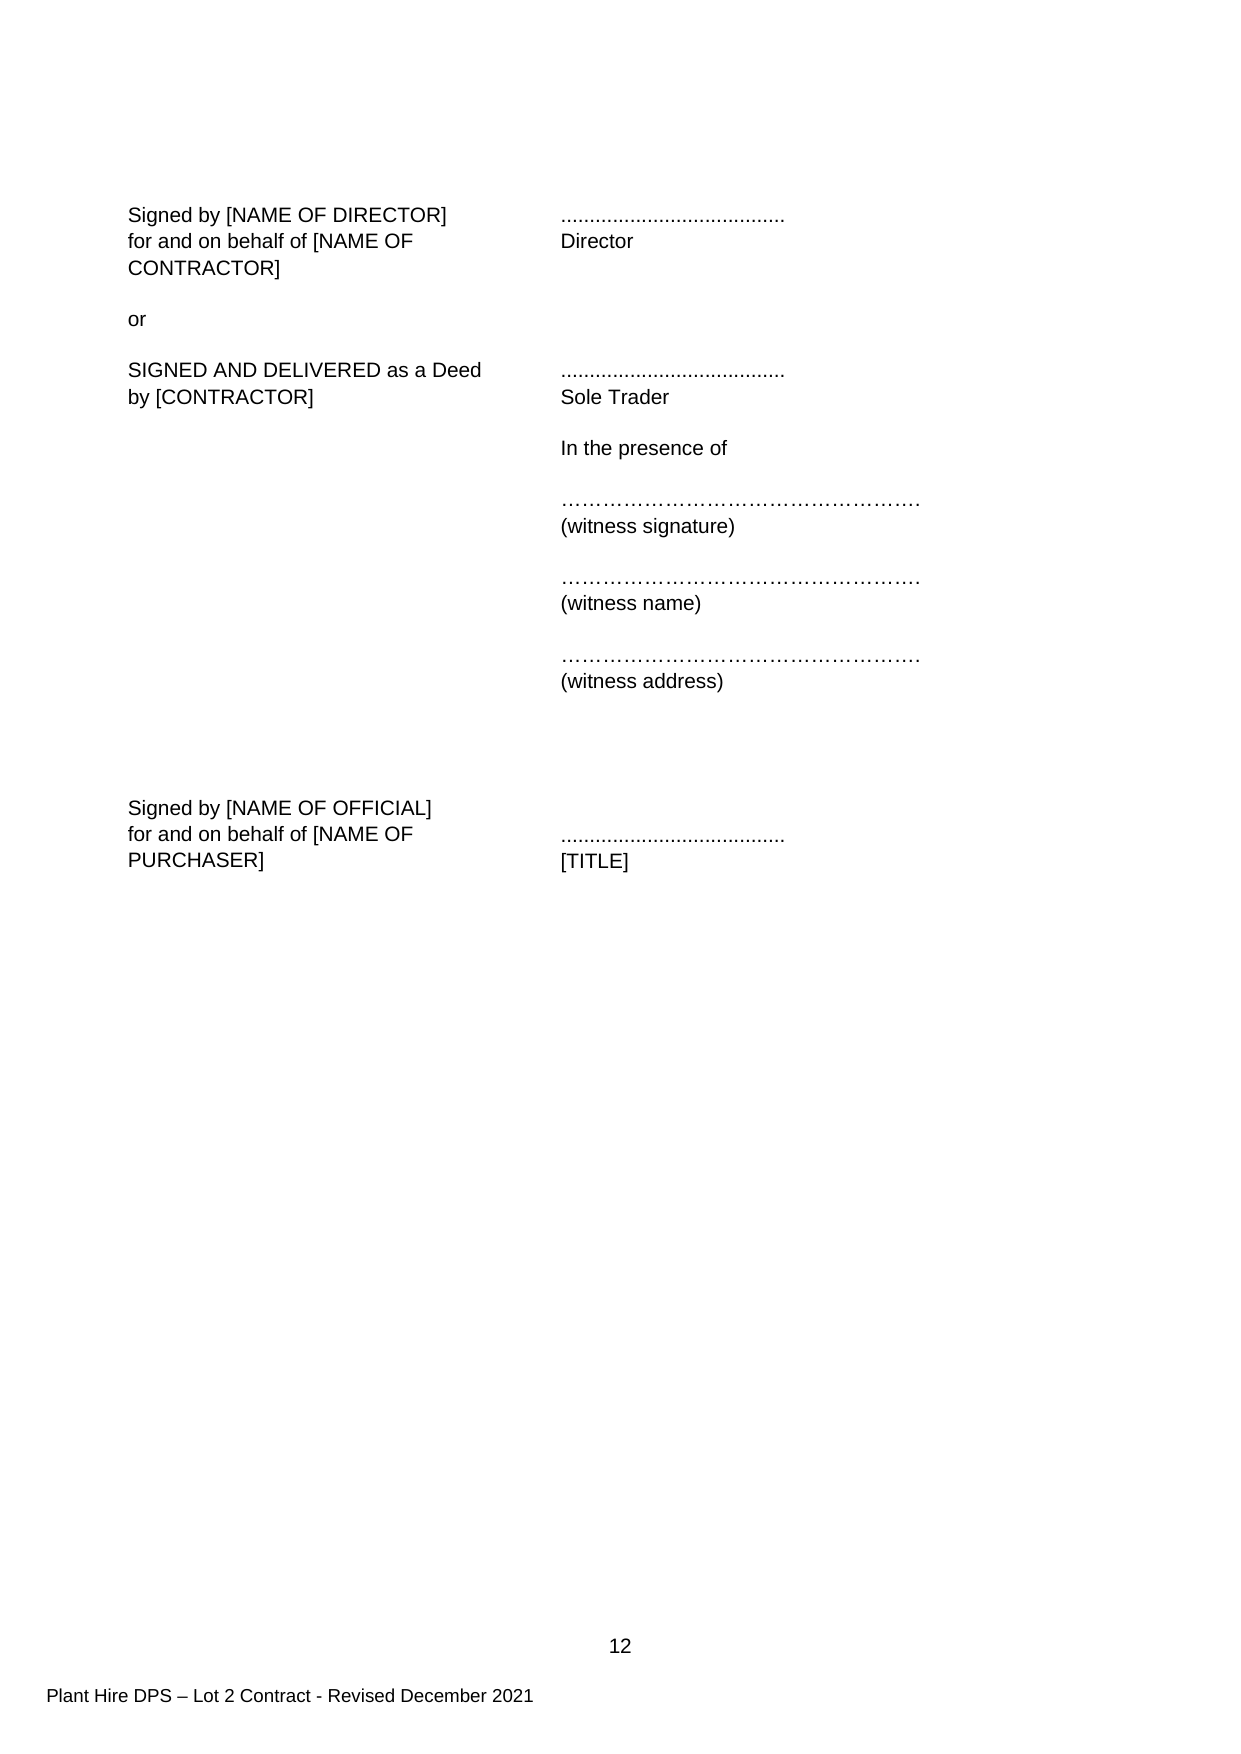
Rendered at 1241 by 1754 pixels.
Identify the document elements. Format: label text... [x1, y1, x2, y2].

table_cell or SIGNED AND DELIVERED as a Deed by [CONTRACTOR] Signed by [NAME OF OFFICIAL] for and on behalf of [NAME OF PURCHASER] [116, 282, 549, 876]
table_header Signed by [NAME OF DIRECTOR] for and on behalf of [NAME OF CONTRACTOR] [116, 178, 549, 282]
table_cell ....................................... Sole Trader In the presence of ……………………………………………. (witness signature) ……………………………………………. (witness name) ……………………………………………. (witness address) ....................................... [TITLE] [549, 282, 982, 876]
table_header ....................................... Director [549, 178, 982, 282]
